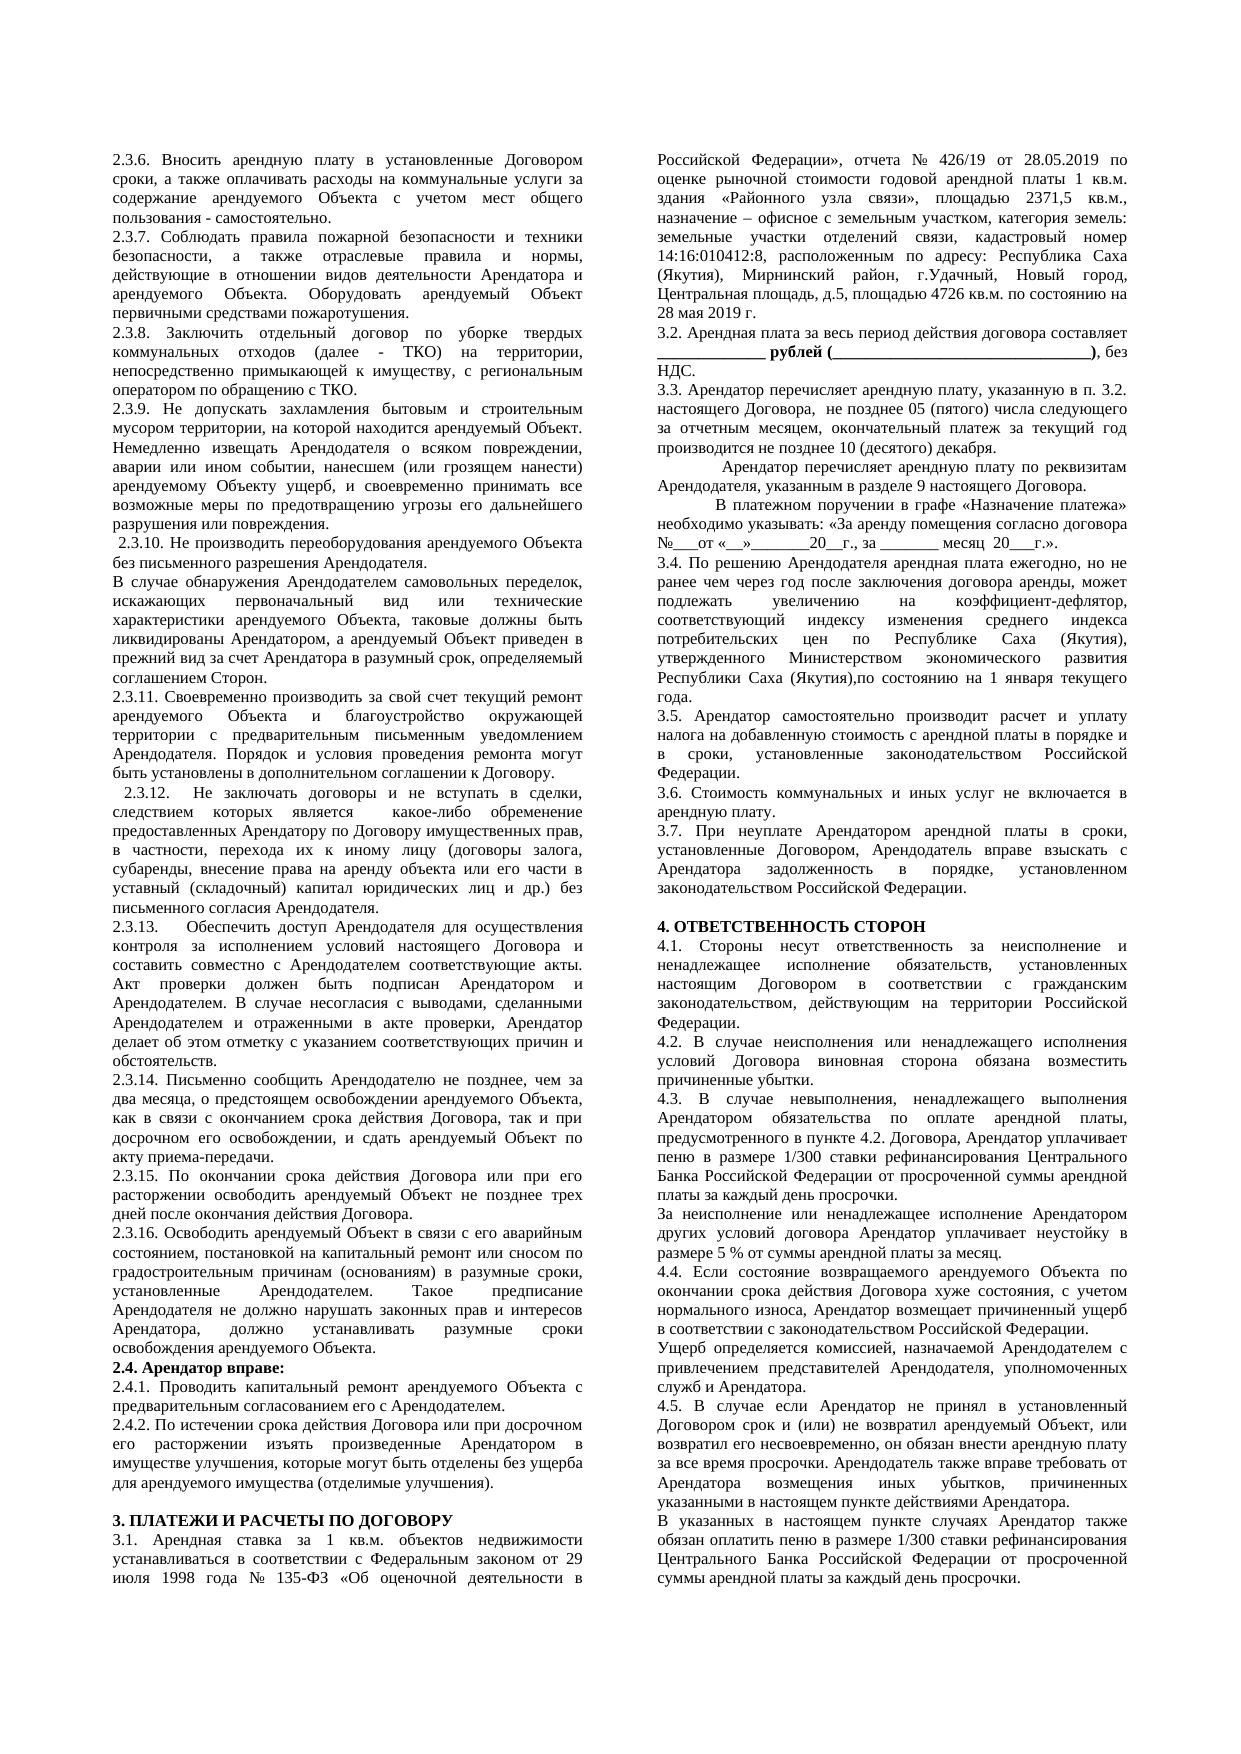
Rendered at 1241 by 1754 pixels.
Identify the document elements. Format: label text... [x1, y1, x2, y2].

text 4.3. В случае невыполнения, ненадлежащего выполнения Арендатором обязательства по оплате арендной платы, предусмотренного в пункте 4.2. Договора, Арендатор уплачивает пеню в размере 1/300 ставки рефинансирования Центрального Банка Российской Федерации от просроченной суммы арендной платы за каждый день просрочки. [657, 1089, 1128, 1204]
text 2.3.12. Не заключать договоры и не вступать в сделки, следствием которых является какое-либо обременение предоставленных Арендатору по Договору имущественных прав, в частности, перехода их к иному лицу (договоры залога, субаренды, внесение права на аренду объекта или его части в уставный (складочный) капитал юридических лиц и др.) без письменного согласия Арендодателя. [112, 782, 583, 917]
text 3.2. Арендная плата за весь период действия договора составляет _____________ рублей (_______________________________), без НДС. [657, 322, 1128, 380]
text 2.3.7. Соблюдать правила пожарной безопасности и техники безопасности, а также отраслевые правила и нормы, действующие в отношении видов деятельности Арендатора и арендуемого Объекта. Оборудовать арендуемый Объект первичными средствами пожаротушения. [112, 227, 583, 322]
text 2.3.15. По окончании срока действия Договора или при его расторжении освободить арендуемый Объект не позднее трех дней после окончания действия Договора. [112, 1166, 583, 1223]
text 2.4.1. Проводить капитальный ремонт арендуемого Объекта с предварительным согласованием его с Арендодателем. [112, 1377, 583, 1415]
text 3.1. Арендная ставка за 1 кв.м. объектов недвижимости устанавливаться в соответствии с Федеральным законом от 29 июля № 135-ФЗ «Об оценочной деятельности в Российской Федерации», отчета № 426/19 от 28.05.2019 по оценке рыночной стоимости годовой арендной платы 1 кв.м. здания «Районного узла связи», площадью 2371,5 кв.м., назначение – офисное с земельным участком, категория земель: земельные участки отделений связи, кадастровый номер 14:16:010412:8, расположенным по адресу: Республика Саха (Якутия), Мирнинский район, г.Удачный, Новый город, Центральная площадь, д.5, площадью 4726 кв.м. по состоянию на 28 мая 2019 г. [657, 150, 1128, 322]
text В платежном поручении в графе «Назначение платежа» необходимо указывать: «За аренду помещения согласно договора №___от «__»_______20__г., за _______ месяц 20___г.». [657, 495, 1128, 552]
text 2.3.13. Обеспечить доступ Арендодателя для осуществления контроля за исполнением условий настоящего Договора и составить совместно с Арендодателем соответствующие акты. Акт проверки должен быть подписан Арендатором и Арендодателем. В случае несогласия с выводами, сделанными Арендодателем и отраженными в акте проверки, Арендатор делает об этом отметку с указанием соответствующих причин и обстоятельств. [112, 917, 583, 1070]
text В указанных в настоящем пункте случаях Арендатор также обязан оплатить пеню в размере 1/300 ставки рефинансирования Центрального Банка Российской Федерации от просроченной суммы арендной платы за каждый день просрочки. [657, 1511, 1128, 1587]
text 2.4. Арендатор вправе: [112, 1357, 583, 1377]
text 2.3.9. Не допускать захламления бытовым и строительным мусором территории, на которой находится арендуемый Объект. Немедленно извещать Арендодателя о всяком повреждении, аварии или ином событии, нанесшем (или грозящем нанести) арендуемому Объекту ущерб, и своевременно принимать все возможные меры по предотвращению угрозы его дальнейшего разрушения или повреждения. [112, 399, 583, 533]
text 3.3. Арендатор перечисляет арендную плату, указанную в п. 3.2. настоящего Договора, не позднее 05 (пятого) числа следующего за отчетным месяцем, окончательный платеж за текущий год производится не позднее 10 (десятого) декабря. [657, 380, 1128, 457]
text 2.3.16. Освободить арендуемый Объект в связи с его аварийным состоянием, постановкой на капитальный ремонт или сносом по градостроительным причинам (основаниям) в разумные сроки, установленные Арендодателем. Такое предписание Арендодателя не должно нарушать законных прав и интересов Арендатора, должно устанавливать разумные сроки освобождения арендуемого Объекта. [112, 1223, 583, 1357]
text 3.6. Стоимость коммунальных и иных услуг не включается в арендную плату. [657, 782, 1128, 821]
text 4.5. В случае если Арендатор не принял в установленный Договором срок и (или) не возвратил арендуемый Объект, или возвратил его несвоевременно, он обязан внести арендную плату за все время просрочки. Арендодатель также вправе требовать от Арендатора возмещения иных убытков, причиненных указанными в настоящем пункте действиями Арендатора. [657, 1396, 1128, 1511]
text 2.3.10. Не производить переоборудования арендуемого Объекта без письменного разрешения Арендодателя. [112, 533, 583, 572]
text 2.3.8. Заключить отдельный договор по уборке твердых коммунальных отходов (далее - ТКО) на территории, непосредственно примыкающей к имуществу, с региональным оператором по обращению с ТКО. [112, 322, 583, 399]
text 4.2. В случае неисполнения или ненадлежащего исполнения условий Договора виновная сторона обязана возместить причиненные убытки. [657, 1032, 1128, 1089]
text 4. ОТВЕТСТВЕННОСТЬ СТОРОН [657, 917, 1128, 936]
text 4.1. Стороны несут ответственность за неисполнение и ненадлежащее исполнение обязательств, установленных настоящим Договором в соответствии с гражданским законодательством, действующим на территории Российской Федерации. [657, 936, 1128, 1032]
text 2.4.2. По истечении срока действия Договора или при досрочном его расторжении изъять произведенные Арендатором в имуществе улучшения, которые могут быть отделены без ущерба для арендуемого имущества (отделимые улучшения). [112, 1415, 583, 1492]
text 3.5. Арендатор самостоятельно производит расчет и уплату налога на добавленную стоимость с арендной платы в порядке и в сроки, установленные законодательством Российской Федерации. [657, 706, 1128, 782]
text За неисполнение или ненадлежащее исполнение Арендатором других условий договора Арендатор уплачивает неустойку в размере 5 % от суммы арендной платы за месяц. [657, 1204, 1128, 1262]
text 2.3.11. Своевременно производить за свой счет текущий ремонт арендуемого Объекта и благоустройство окружающей территории с предварительным письменным уведомлением Арендодателя. Порядок и условия проведения ремонта могут быть установлены в дополнительном соглашении к Договору. [112, 687, 583, 782]
text Ущерб определяется комиссией, назначаемой Арендодателем с привлечением представителей Арендодателя, уполномоченных служб и Арендатора. [657, 1338, 1128, 1396]
text 4.4. Если состояние возвращаемого арендуемого Объекта по окончании срока действия Договора хуже состояния, с учетом нормального износа, Арендатор возмещает причиненный ущерб в соответствии с законодательством Российской Федерации. [657, 1262, 1128, 1338]
text Арендатор перечисляет арендную плату по реквизитам Арендодателя, указанным в разделе 9 настоящего Договора. [657, 457, 1128, 495]
text В случае обнаружения Арендодателем самовольных переделок, искажающих первоначальный вид или технические характеристики арендуемого Объекта, таковые должны быть ликвидированы Арендатором, а арендуемый Объект приведен в прежний вид за счет Арендатора в разумный срок, определяемый соглашением Сторон. [112, 572, 583, 687]
text 3. ПЛАТЕЖИ И РАСЧЕТЫ ПО ДОГОВОРУ [112, 1511, 583, 1530]
text 2.3.14. Письменно сообщить Арендодателю не позднее, чем за два месяца, о предстоящем освобождении арендуемого Объекта, как в связи с окончанием срока действия Договора, так и при досрочном его освобождении, и сдать арендуемый Объект по акту приема-передачи. [112, 1070, 583, 1166]
text 3.7. При неуплате Арендатором арендной платы в сроки, установленные Договором, Арендодатель вправе взыскать с Арендатора задолженность в порядке, установленном законодательством Российской Федерации. [657, 821, 1128, 897]
text 3.4. По решению Арендодателя арендная плата ежегодно, но не ранее чем через год после заключения договора аренды, может подлежать увеличению на коэффициент-дефлятор, соответствующий индексу изменения среднего индекса потребительских цен по Республике Саха (Якутия), утвержденного Министерством экономического развития Республики Саха (Якутия),по состоянию на 1 января текущего года. [657, 552, 1128, 706]
text 2.3.6. Вносить арендную плату в установленные Договором сроки, а также оплачивать расходы на коммунальные услуги за содержание арендуемого Объекта с учетом мест общего пользования - самостоятельно. [112, 150, 583, 227]
